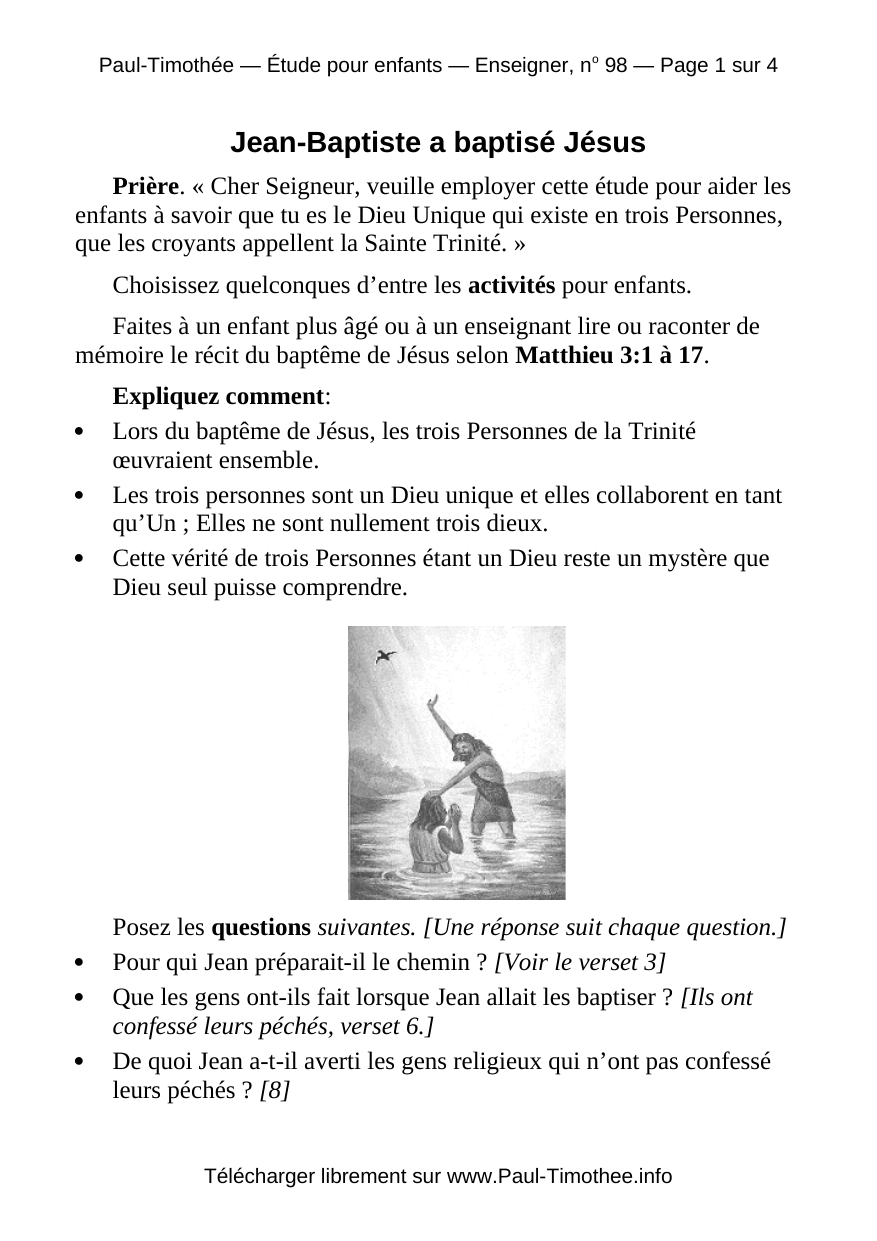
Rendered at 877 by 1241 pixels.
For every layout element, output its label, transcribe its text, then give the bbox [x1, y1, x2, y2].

text Lors du baptême de Jésus, les trois Personnes de la Trinité œuvraient ensemble. [75, 416, 802, 473]
picture [348, 626, 567, 900]
text Faites à un enfant plus âgé ou à un enseignant lire ou raconter de mémoire le récit du baptême de Jésus selon Matthieu 3:1 à 17. [75, 311, 802, 368]
text Choisissez quelconques d’entre les activités pour enfants. [75, 270, 802, 298]
text De quoi Jean a-t-il averti les gens religieux qui n’ont pas confessé leurs péchés ? [8] [75, 1046, 802, 1103]
text Prière. « Cher Seigneur, veuille employer cette étude pour aider les enfants à savoir que tu es le Dieu Unique qui existe en trois Personnes, que les croyants appellent la Sainte Trinité. » [75, 171, 802, 257]
text Expliquez comment: [75, 381, 802, 410]
text Que les gens ont-ils fait lorsque Jean allait les baptiser ? [Ils ont confessé leurs péchés, verset 6.] [75, 982, 802, 1040]
text Cette vérité de trois Personnes étant un Dieu reste un mystère que Dieu seul puisse comprendre. [75, 543, 802, 601]
subtitle Jean-Baptiste a baptisé Jésus [75, 125, 802, 158]
text Pour qui Jean préparait-il le chemin ? [Voir le verset 3] [75, 947, 802, 976]
text Posez les questions suivantes. [Une réponse suit chaque question.] [75, 912, 802, 941]
text Les trois personnes sont un Dieu unique et elles collaborent en tant qu’Un ; Elles ne sont nullement trois dieux. [75, 480, 802, 537]
